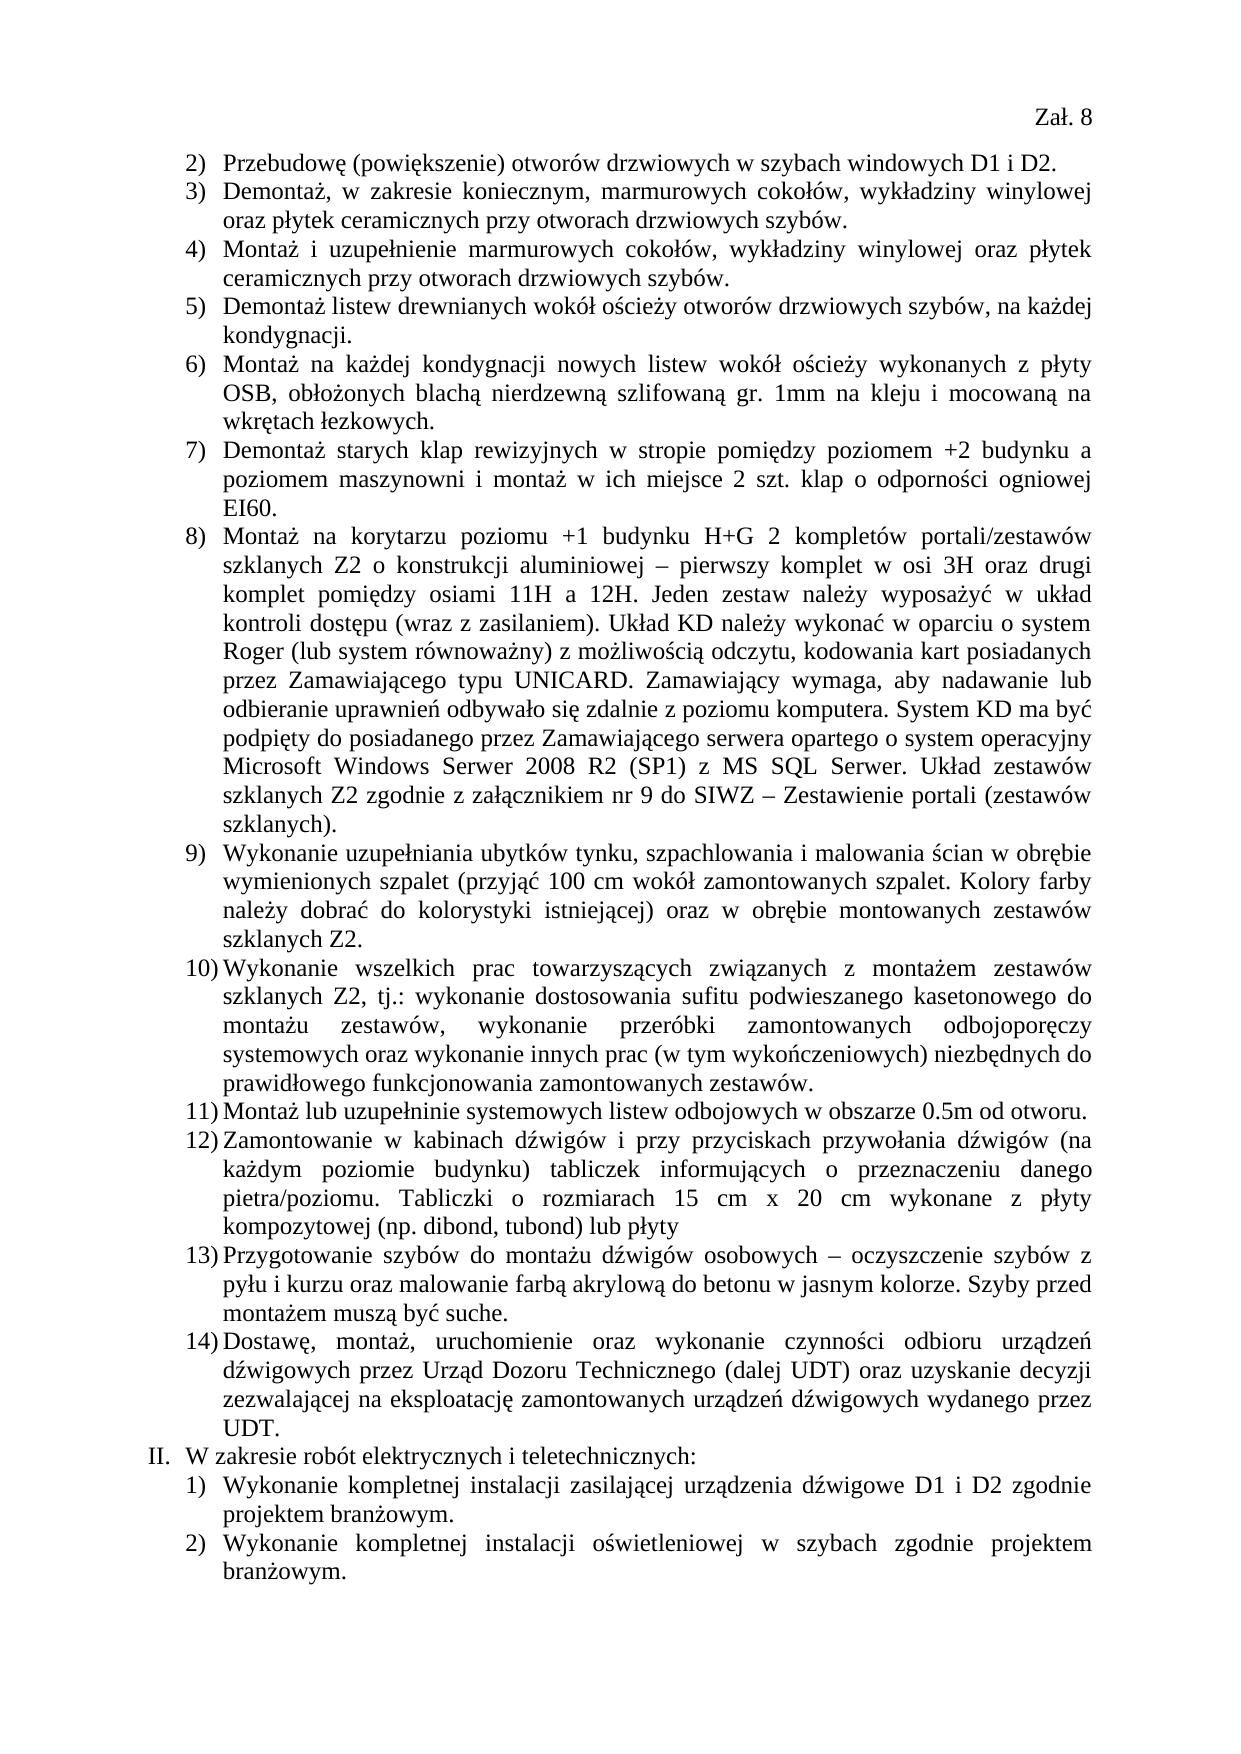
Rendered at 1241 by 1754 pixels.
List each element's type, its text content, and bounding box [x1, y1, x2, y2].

list Wykonanie wszelkich prac towarzyszących związanych z montażem zestawów szklanych Z2, tj.: wykonanie dostosowania sufitu podwieszanego kasetonowego do montażu zestawów, wykonanie przeróbki zamontowanych odbojoporęczy systemowych oraz wykonanie innych prac (w tym wykończeniowych) niezbędnych do prawidłowego funkcjonowania zamontowanych zestawów. [185, 953, 1093, 1096]
list Wykonanie kompletnej instalacji zasilającej urządzenia dźwigowe D1 i D2 zgodnie projektem branżowym. [185, 1470, 1093, 1528]
list Montaż na korytarzu poziomu +1 budynku H+G 2 kompletów portali/zestawów szklanych Z2 o konstrukcji aluminiowej – pierwszy komplet w osi 3H oraz drugi komplet pomiędzy osiami 11H a 12H. Jeden zestaw należy wyposażyć w układ kontroli dostępu (wraz z zasilaniem). Układ KD należy wykonać w oparciu o system Roger (lub system równoważny) z możliwością odczytu, kodowania kart posiadanych przez Zamawiającego typu UNICARD. Zamawiający wymaga, aby nadawanie lub odbieranie uprawnień odbywało się zdalnie z poziomu komputera. System KD ma być podpięty do posiadanego przez Zamawiającego serwera opartego o system operacyjny Microsoft Windows Serwer 2008 R2 (SP1) z MS SQL Serwer. Układ zestawów szklanych Z2 zgodnie z załącznikiem nr 9 do SIWZ – Zestawienie portali (zestawów szklanych). [185, 521, 1093, 838]
list Demontaż starych klap rewizyjnych w stropie pomiędzy poziomem +2 budynku a poziomem maszynowni i montaż w ich miejsce 2 szt. klap o odporności ogniowej EI60. [185, 435, 1093, 521]
list Montaż na każdej kondygnacji nowych listew wokół ościeży wykonanych z płyty OSB, obłożonych blachą nierdzewną szlifowaną gr. 1mm na kleju i mocowaną na wkrętach łezkowych. [185, 349, 1093, 435]
list Zamontowanie w kabinach dźwigów i przy przyciskach przywołania dźwigów (na każdym poziomie budynku) tabliczek informujących o przeznaczeniu danego pietra/poziomu. Tabliczki o rozmiarach 15 cm x 20 cm wykonane z płyty kompozytowej (np. dibond, tubond) lub płyty [185, 1125, 1093, 1240]
list Wykonanie kompletnej instalacji oświetleniowej w szybach zgodnie projektem branżowym. [185, 1528, 1093, 1585]
list Wykonanie uzupełniania ubytków tynku, szpachlowania i malowania ścian w obrębie wymienionych szpalet (przyjąć 100 cm wokół zamontowanych szpalet. Kolory farby należy dobrać do kolorystyki istniejącej) oraz w obrębie montowanych zestawów szklanych Z2. [185, 838, 1093, 953]
list W zakresie robót elektrycznych i teletechnicznych: [148, 1441, 1093, 1470]
list Demontaż, w zakresie koniecznym, marmurowych cokołów, wykładziny winylowej oraz płytek ceramicznych przy otworach drzwiowych szybów. [185, 176, 1093, 234]
list Montaż i uzupełnienie marmurowych cokołów, wykładziny winylowej oraz płytek ceramicznych przy otworach drzwiowych szybów. [185, 234, 1093, 291]
list Dostawę, montaż, uruchomienie oraz wykonanie czynności odbioru urządzeń dźwigowych przez Urząd Dozoru Technicznego (dalej UDT) oraz uzyskanie decyzji zezwalającej na eksploatację zamontowanych urządzeń dźwigowych wydanego przez UDT. [185, 1326, 1093, 1441]
list Demontaż listew drewnianych wokół ościeży otworów drzwiowych szybów, na każdej kondygnacji. [185, 291, 1093, 349]
list Montaż lub uzupełninie systemowych listew odbojowych w obszarze 0.5m od otworu. [185, 1096, 1093, 1125]
list Przygotowanie szybów do montażu dźwigów osobowych – oczyszczenie szybów z pyłu i kurzu oraz malowanie farbą akrylową do betonu w jasnym kolorze. Szyby przed montażem muszą być suche. [185, 1240, 1093, 1326]
list Przebudowę (powiększenie) otworów drzwiowych w szybach windowych D1 i D2. [185, 148, 1093, 176]
